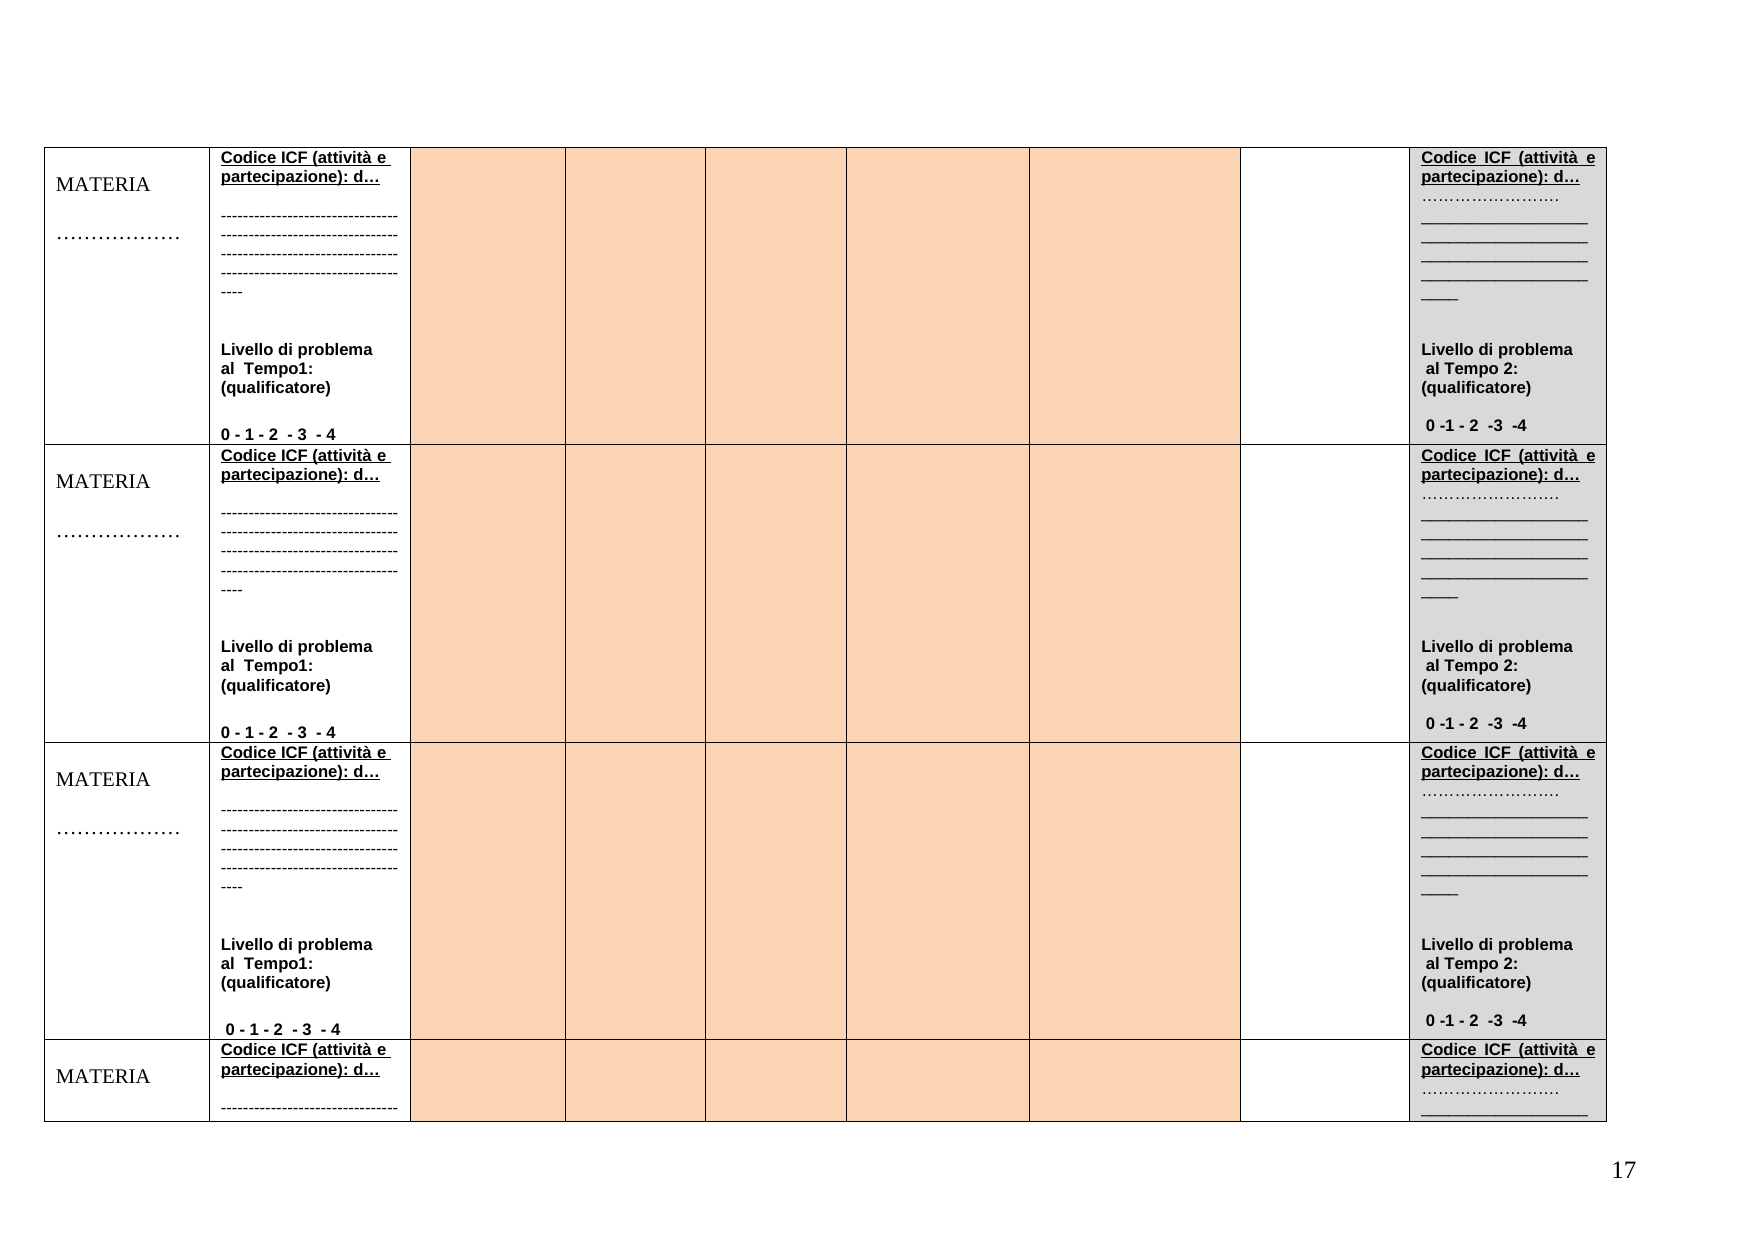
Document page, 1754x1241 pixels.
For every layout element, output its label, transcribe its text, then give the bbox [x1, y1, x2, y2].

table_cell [1410, 1040, 1606, 1121]
table_header [566, 148, 705, 444]
table_header Codice ICF (attività e partecipazione): d… ……………………. ____________________________________________________________________________ Livello di problema al Tempo 2: (qualificatore) 0 -1 - 2 -3 -4 [1410, 148, 1606, 444]
table_header [1241, 148, 1409, 444]
table_cell [411, 1040, 565, 1121]
table_cell [411, 743, 565, 1039]
table_cell [566, 743, 705, 1039]
table_header [1030, 148, 1240, 444]
table_cell [706, 445, 846, 742]
table_cell [1241, 1040, 1409, 1121]
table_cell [210, 1040, 410, 1121]
table_cell [566, 445, 705, 742]
table_cell [1241, 743, 1409, 1039]
table_header MATERIA ……………… [45, 148, 209, 444]
table_cell [706, 1040, 846, 1121]
table_cell [1241, 445, 1409, 742]
table_header [706, 148, 846, 444]
table_header [847, 148, 1029, 444]
table_cell MATERIA ……………… [45, 445, 209, 742]
table_cell [706, 743, 846, 1039]
table_cell [1030, 445, 1240, 742]
table_cell [847, 743, 1029, 1039]
table_cell [566, 1040, 705, 1121]
table_cell [847, 1040, 1029, 1121]
table_cell MATERIA ……………… [45, 743, 209, 1039]
table_cell [411, 445, 565, 742]
table_cell [847, 445, 1029, 742]
table_cell MATERIA ……………… [45, 1040, 209, 1121]
table_cell [1030, 743, 1240, 1039]
table_cell [1030, 1040, 1240, 1121]
table_header Codice ICF (attività e partecipazione): d… ------------------------------------------------------------------------------------------------------------------------------------ Livello di problema al Tempo1: (qualificatore) 0 - 1 - 2 - 3 - 4 [210, 148, 410, 444]
table_header [411, 148, 565, 444]
